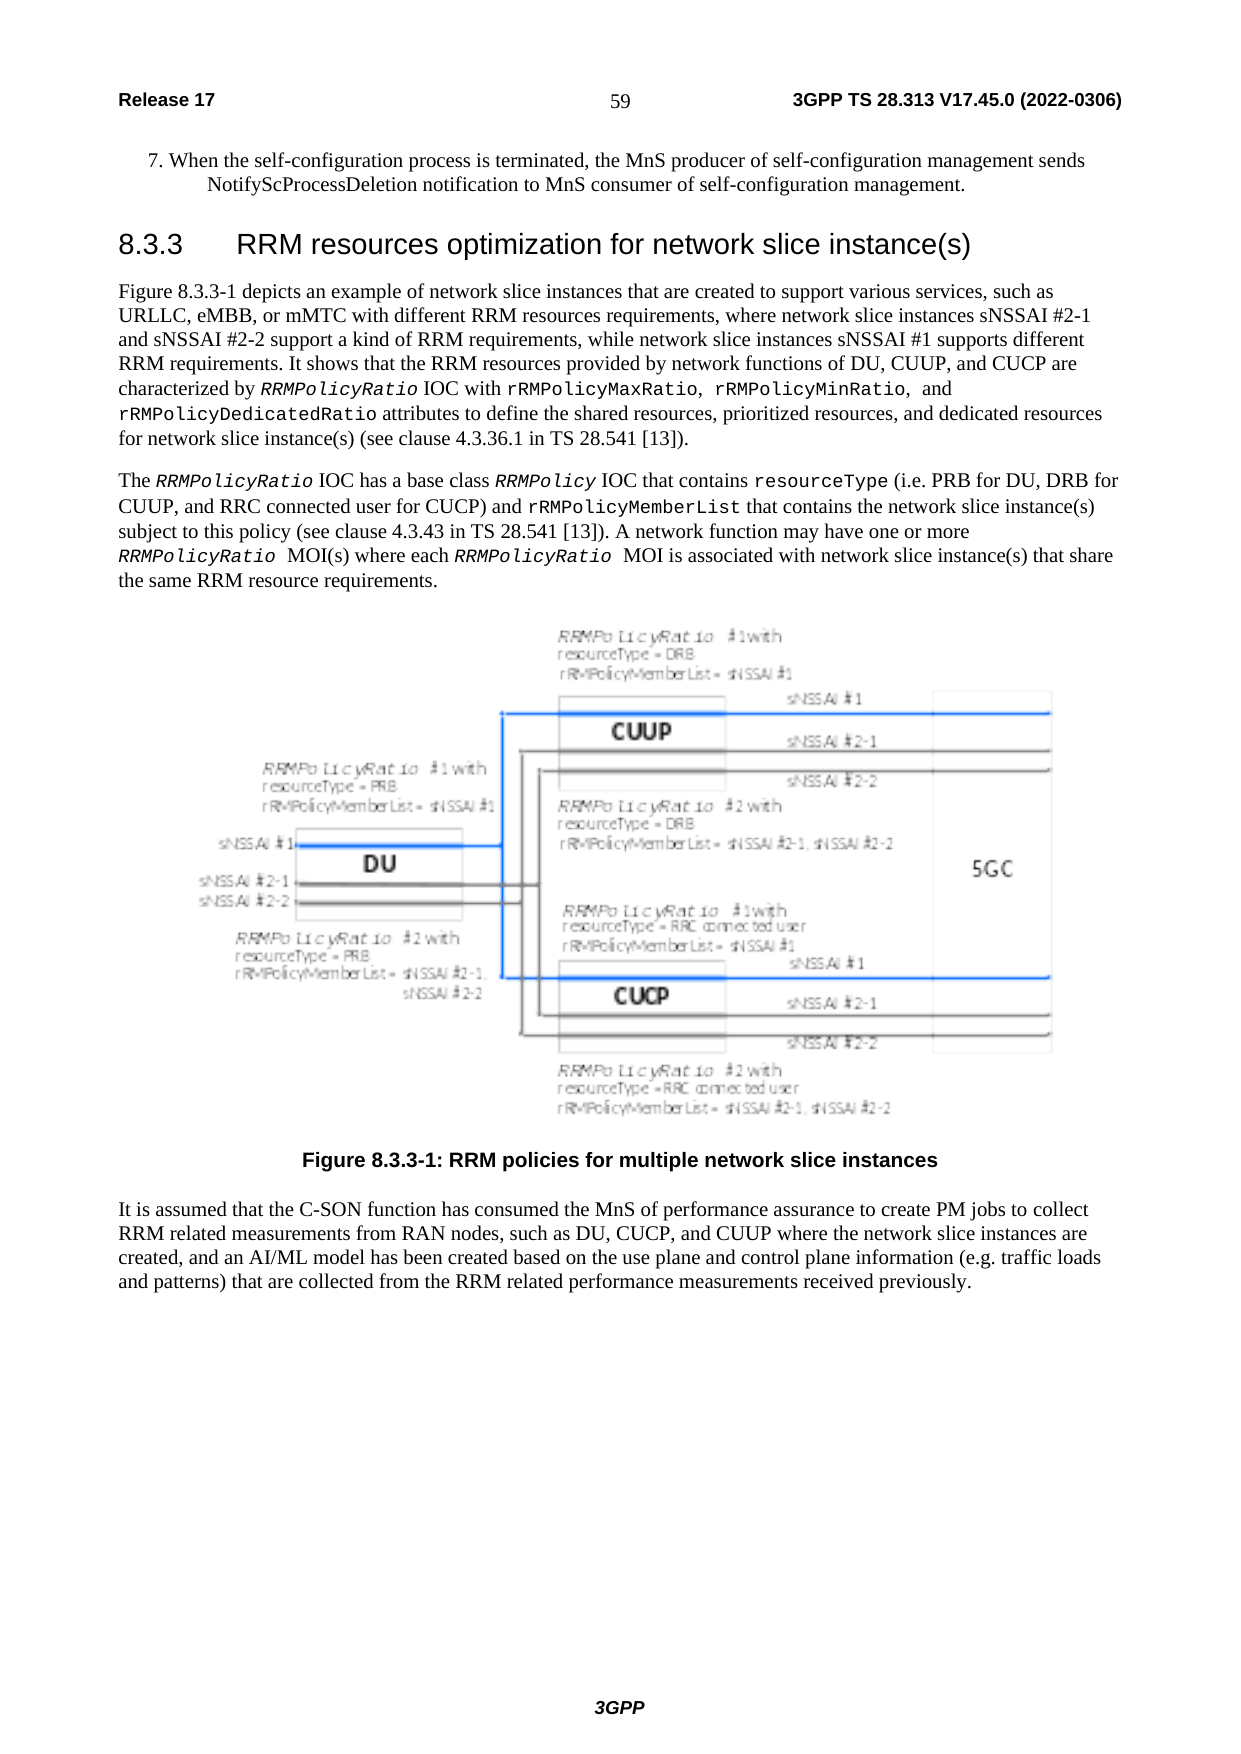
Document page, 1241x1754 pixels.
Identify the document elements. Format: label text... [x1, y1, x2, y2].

text It is assumed that the C-SON function has consumed the MnS of performance assurance to create PM jobs to collect RRM related measurements from RAN nodes, such as DU, CUCP, and CUUP where the network slice instances are created, and an AI/ML model has been created based on the use plane and control plane information (e.g. traffic loads and patterns) that are collected from the RRM related performance measurements received previously. [118, 1197, 1122, 1293]
text 7. When the self-configuration process is terminated, the MnS producer of self-configuration management sends NotifyScProcessDeletion notification to MnS consumer of self-configuration management. [148, 147, 1122, 196]
text Figure 8.3.3-1 depicts an example of network slice instances that are created to support various services, such as URLLC, eMBB, or mMTC with different RRM resources requirements, where network slice instances sNSSAI #2-1 and sNSSAI #2-2 support a kind of RRM requirements, while network slice instances sNSSAI #1 supports different RRM requirements. It shows that the RRM resources provided by network functions of DU, CUUP, and CUCP are characterized by RRMPolicyRatio IOC with rRMPolicyMaxRatio, rRMPolicyMinRatio, and rRMPolicyDedicatedRatio attributes to define the shared resources, prioritized resources, and dedicated resources for network slice instance(s) (see clause 4.3.36.1 in TS 28.541 [13]). [118, 279, 1122, 450]
text Figure 8.3.3-1: RRM policies for multiple network slice instances [118, 1148, 1122, 1172]
text The RRMPolicyRatio IOC has a base class RRMPolicy IOC that contains resourceType (i.e. PRB for DU, DRB for CUUP, and RRC connected user for CUCP) and rRMPolicyMemberList that contains the network slice instance(s) subject to this policy (see clause 4.3.43 in TS 28.541 [13]). A network function may have one or more RRMPolicyRatio MOI(s) where each RRMPolicyRatio MOI is associated with network slice instance(s) that share the same RRM resource requirements. [118, 468, 1122, 592]
subtitle 8.3.3 RRM resources optimization for network slice instance(s) [118, 227, 1122, 260]
